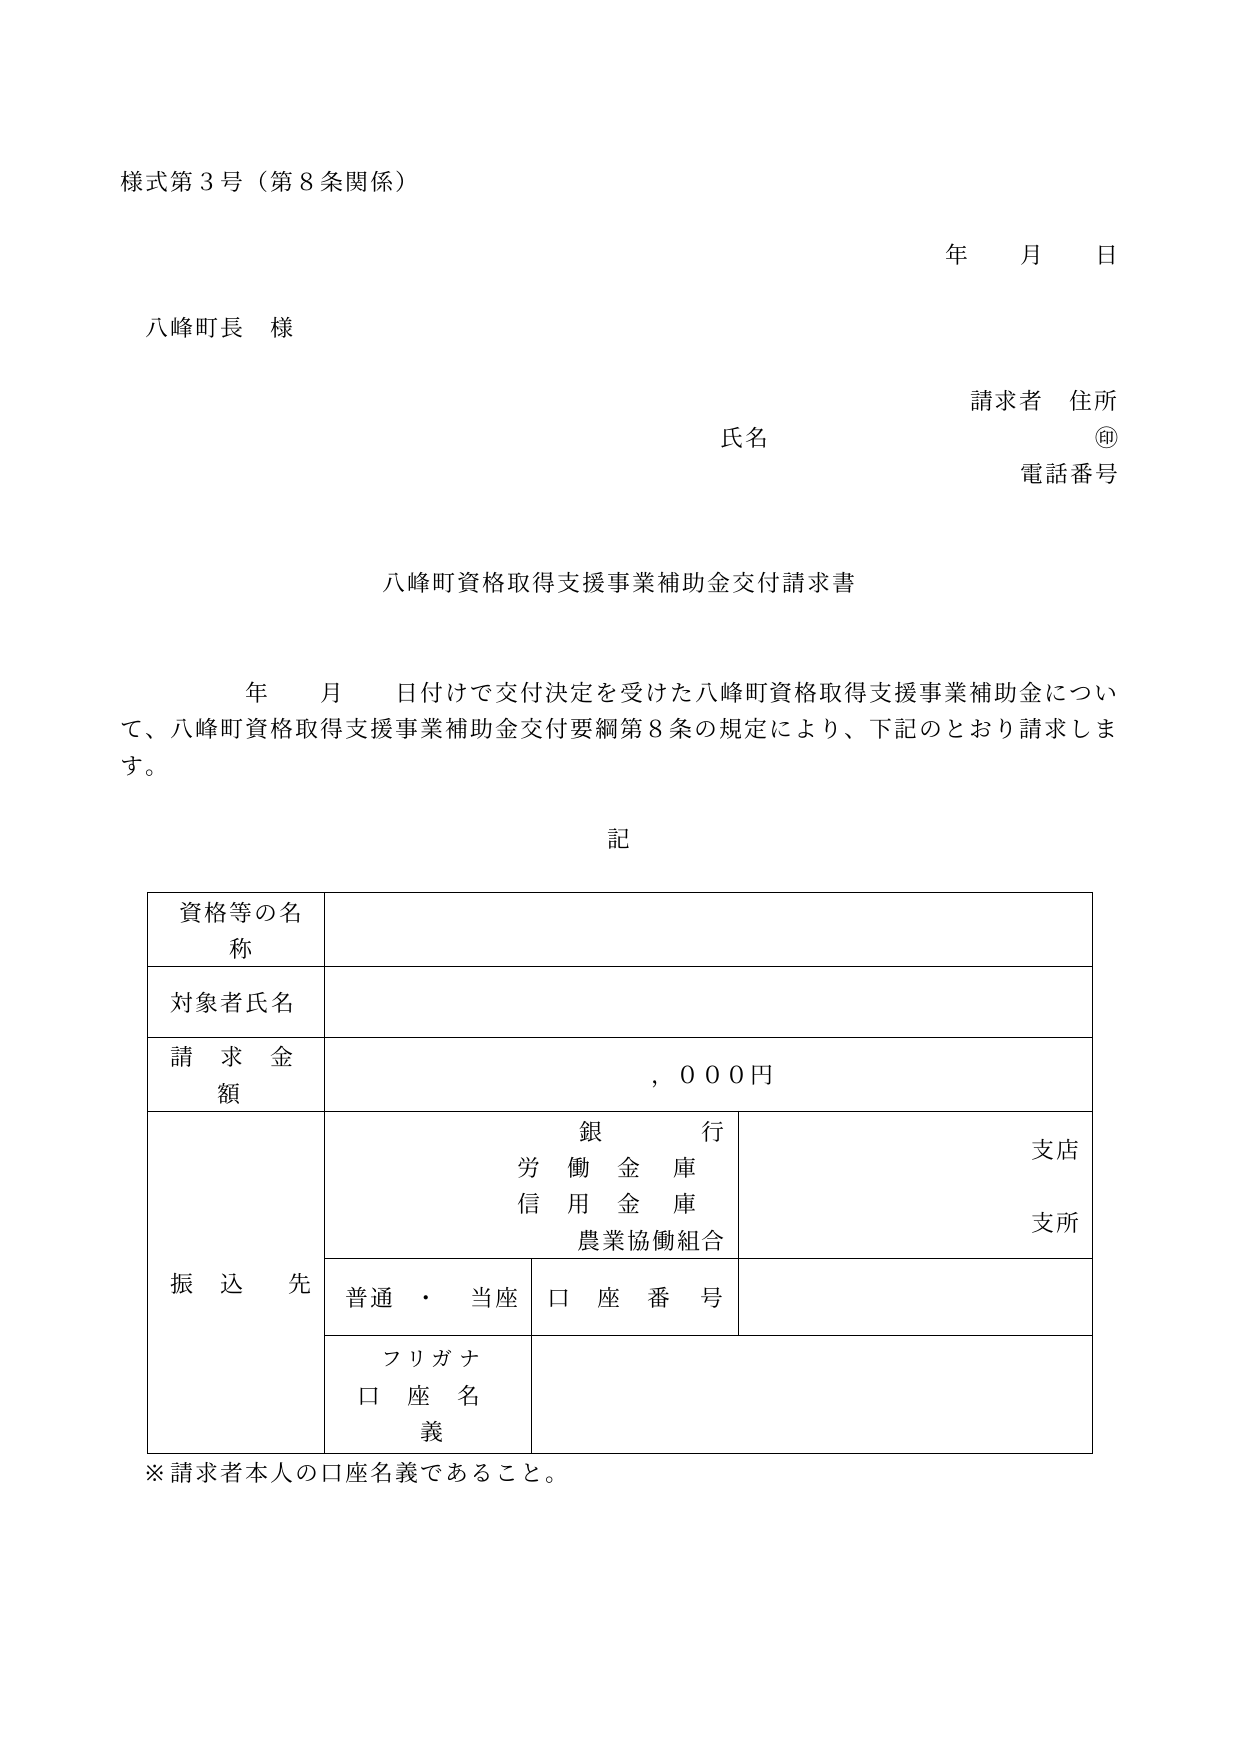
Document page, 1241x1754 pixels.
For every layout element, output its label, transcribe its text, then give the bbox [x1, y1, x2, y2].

table_cell 請求金額 [148, 1038, 324, 1111]
text 記 [120, 819, 1120, 855]
table_cell 対象者氏名 [148, 967, 324, 1037]
table_cell 口座番号 [532, 1259, 738, 1334]
table_cell [325, 967, 1092, 1037]
table_cell [739, 1259, 1092, 1334]
text 氏名 ㊞ [120, 418, 1120, 454]
text 年 月 日付けで交付決定を受けた八峰町資格取得支援事業補助金について、八峰町資格取得支援事業補助金交付要綱第８条の規定により、下記のとおり請求します。 [120, 673, 1120, 782]
table_header [325, 893, 1092, 966]
text 請求者 住所 [120, 381, 1120, 418]
text ※請求者本人の口座名義であること。 [120, 1454, 1120, 1490]
text 電話番号 [120, 454, 1120, 491]
table_header 資格等の名称 [148, 893, 324, 966]
table_cell [532, 1336, 1092, 1453]
table_cell 支店 支所 [739, 1112, 1092, 1258]
table_cell 銀行 労働金庫 信用金庫 農業協働組合 [325, 1112, 738, 1258]
table_cell フリガナ 口座名義 [325, 1336, 531, 1453]
text 年 月 日 [120, 236, 1120, 272]
table_cell ，０００円 [325, 1038, 1092, 1111]
table_cell 普通 ･ 当座 [325, 1259, 531, 1334]
text 八峰町長 様 [120, 308, 1120, 345]
table_cell 振込先 [148, 1112, 324, 1453]
text 八峰町資格取得支援事業補助金交付請求書 [120, 564, 1120, 600]
text 様式第３号（第８条関係） [120, 163, 1120, 199]
